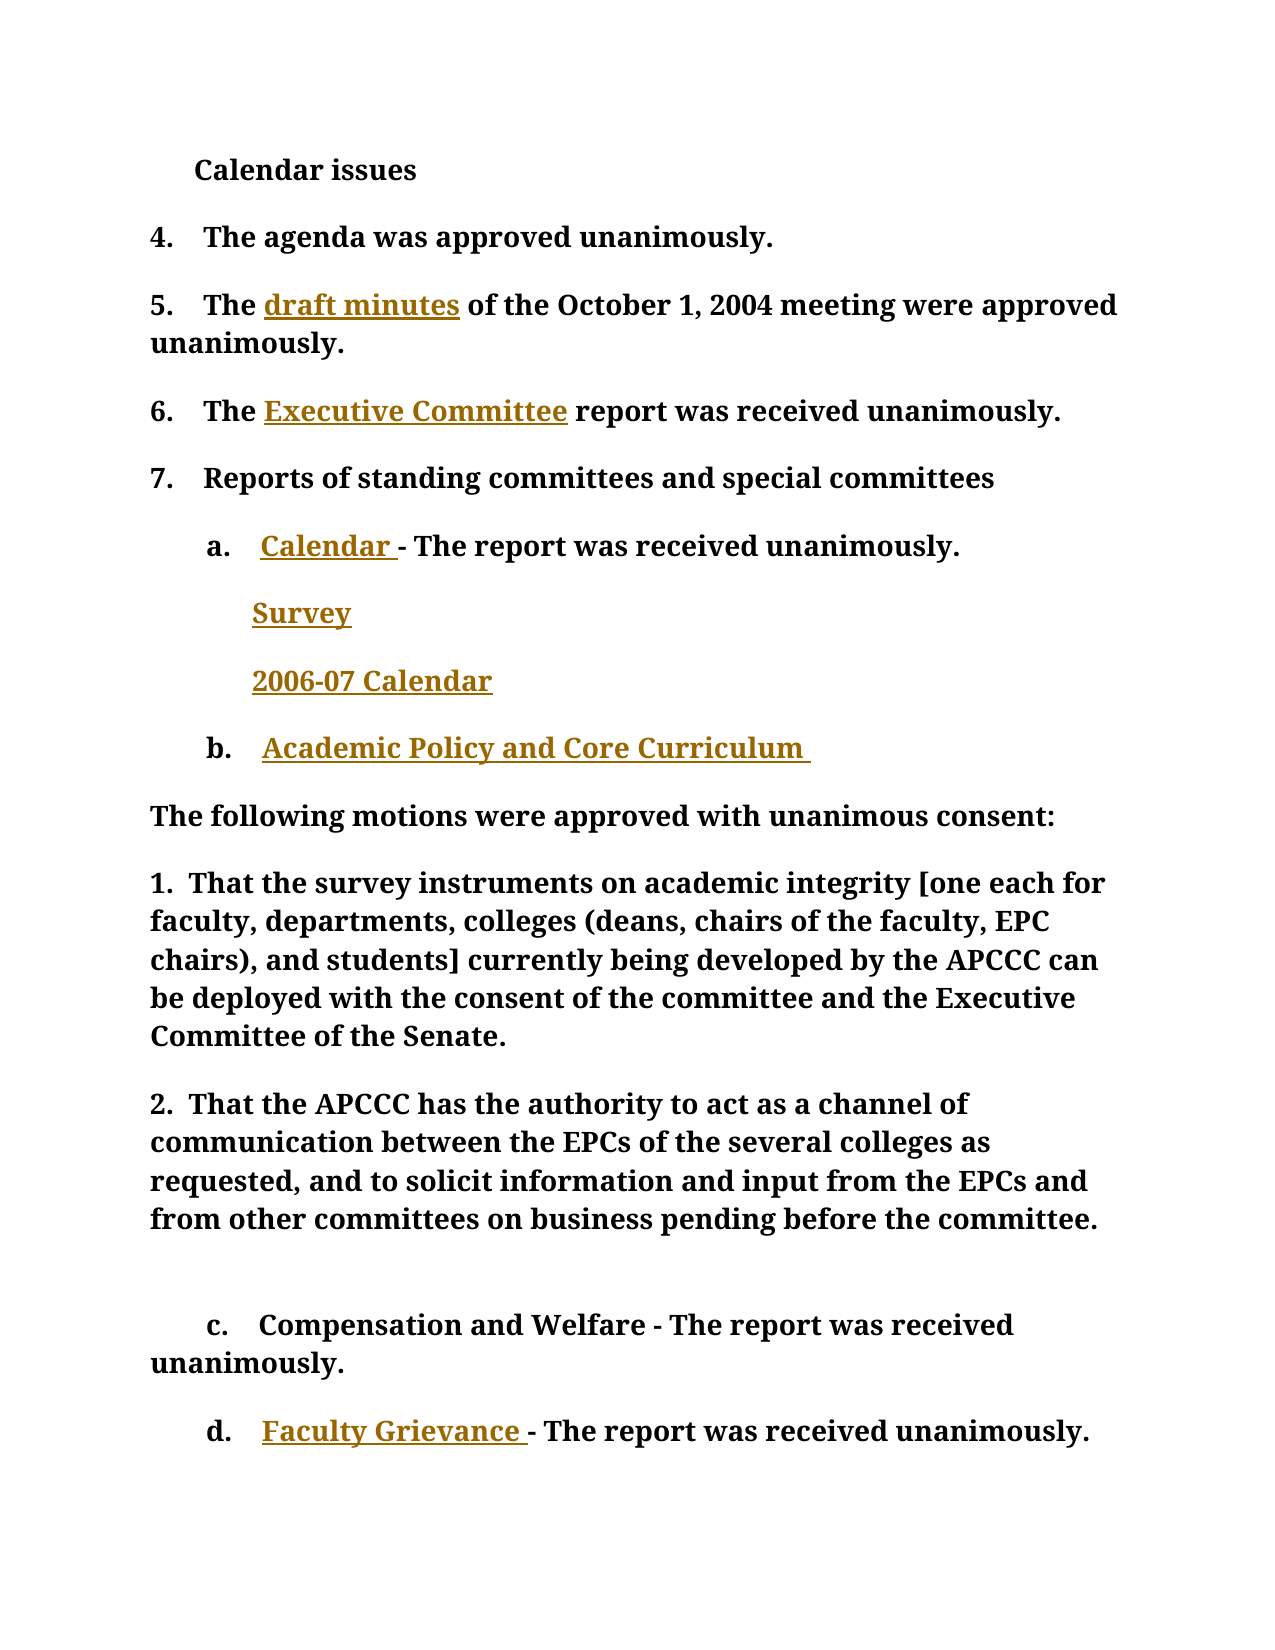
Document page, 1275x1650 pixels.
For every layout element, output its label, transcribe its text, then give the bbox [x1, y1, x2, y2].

text Survey [150, 593, 1125, 632]
text 5. The draft minutes of the October 1, 2004 meeting were approved unanimously. [150, 285, 1125, 362]
text a. Calendar - The report was received unanimously. [150, 526, 1125, 564]
text The following motions were approved with unanimous consent: [150, 796, 1125, 834]
text Calendar issues [150, 150, 1125, 188]
text b. Academic Policy and Core Curriculum [150, 728, 1125, 767]
text 2006-07 Calendar [150, 661, 1125, 699]
text 7. Reports of standing committees and special committees [150, 458, 1125, 497]
text c. Compensation and Welfare - The report was received unanimously. [150, 1305, 1125, 1382]
text d. Faculty Grievance - The report was received unanimously. [150, 1411, 1125, 1449]
text 1. That the survey instruments on academic integrity [one each for faculty, departments, colleges (deans, chairs of the faculty, EPC chairs), and students] currently being developed by the APCCC can be deployed with the consent of the committee and the Executive Committee of the Senate. [150, 863, 1125, 1055]
text 6. The Executive Committee report was received unanimously. [150, 391, 1125, 429]
text 2. That the APCCC has the authority to act as a channel of communication between the EPCs of the several colleges as requested, and to solicit information and input from the EPCs and from other committees on business pending before the committee. [150, 1084, 1125, 1276]
text 4. The agenda was approved unanimously. [150, 217, 1125, 256]
